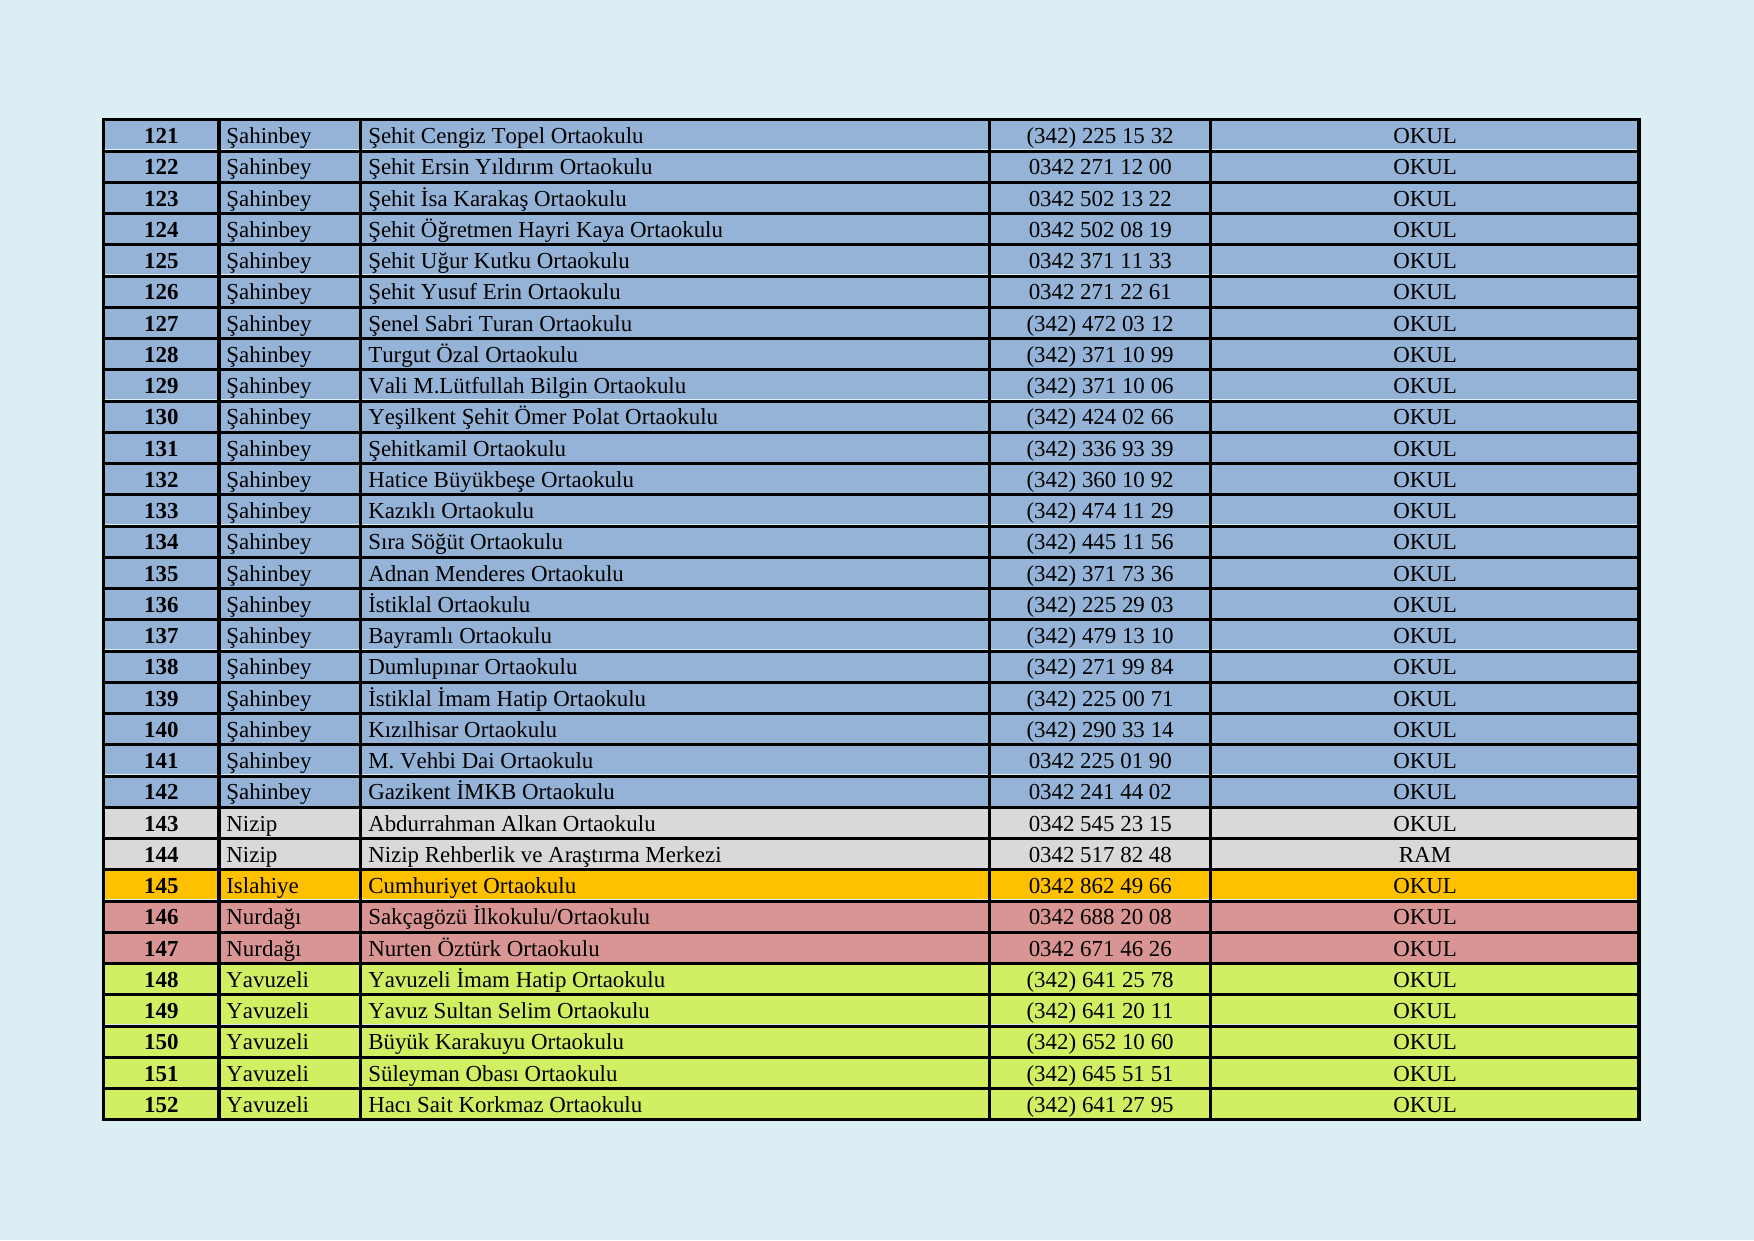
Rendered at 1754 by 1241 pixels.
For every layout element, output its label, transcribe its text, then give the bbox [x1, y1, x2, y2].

table_cell Şahinbey [221, 340, 359, 368]
table_cell OKUL [1212, 934, 1637, 962]
table_cell Şahinbey [221, 746, 359, 774]
table_cell 151 [105, 1059, 217, 1087]
table_cell Şahinbey [221, 496, 359, 524]
table_cell RAM [1212, 840, 1637, 868]
table_cell Şehit İsa Karakaş Ortaokulu [362, 184, 988, 212]
table_cell Islahiye [221, 871, 359, 899]
table_cell OKUL [1212, 653, 1637, 681]
table_cell Şehitkamil Ortaokulu [362, 434, 988, 462]
table_cell Nizip [221, 809, 359, 837]
table_cell 0342 502 08 19 [991, 215, 1209, 243]
table_cell 131 [105, 434, 217, 462]
table_cell 0342 862 49 66 [991, 871, 1209, 899]
table_cell OKUL [1212, 153, 1637, 181]
table_cell Şahinbey [221, 590, 359, 618]
table_cell 130 [105, 403, 217, 431]
table_cell 134 [105, 528, 217, 556]
table_cell Nurdağı [221, 903, 359, 931]
table_cell Turgut Özal Ortaokulu [362, 340, 988, 368]
table_cell (342) 336 93 39 [991, 434, 1209, 462]
table_cell Dumlupınar Ortaokulu [362, 653, 988, 681]
table_cell OKUL [1212, 590, 1637, 618]
table_cell 141 [105, 746, 217, 774]
table_cell Yavuzeli [221, 1059, 359, 1087]
table_cell OKUL [1212, 559, 1637, 587]
table_cell (342) 445 11 56 [991, 528, 1209, 556]
table_cell Yavuzeli İmam Hatip Ortaokulu [362, 965, 988, 993]
table_cell 0342 271 12 00 [991, 153, 1209, 181]
table_cell (342) 225 00 71 [991, 684, 1209, 712]
table_cell 129 [105, 371, 217, 399]
table_cell (342) 424 02 66 [991, 403, 1209, 431]
table_cell 146 [105, 903, 217, 931]
table_cell OKUL [1212, 403, 1637, 431]
table_cell 144 [105, 840, 217, 868]
table_cell OKUL [1212, 1059, 1637, 1087]
table_cell Nurten Öztürk Ortaokulu [362, 934, 988, 962]
table_cell (342) 645 51 51 [991, 1059, 1209, 1087]
table_cell (342) 371 10 06 [991, 371, 1209, 399]
table_cell Hacı Sait Korkmaz Ortaokulu [362, 1090, 988, 1118]
table_cell Süleyman Obası Ortaokulu [362, 1059, 988, 1087]
table_cell OKUL [1212, 278, 1637, 306]
table_cell Şahinbey [221, 684, 359, 712]
table_cell 0342 371 11 33 [991, 246, 1209, 274]
table_cell OKUL [1212, 309, 1637, 337]
table_cell Şehit Uğur Kutku Ortaokulu [362, 246, 988, 274]
table_cell Şenel Sabri Turan Ortaokulu [362, 309, 988, 337]
table_cell 0342 502 13 22 [991, 184, 1209, 212]
table_cell Adnan Menderes Ortaokulu [362, 559, 988, 587]
table_cell Sıra Söğüt Ortaokulu [362, 528, 988, 556]
table_cell Şehit Öğretmen Hayri Kaya Ortaokulu [362, 215, 988, 243]
table_cell Şahinbey [221, 465, 359, 493]
table_cell 136 [105, 590, 217, 618]
table_cell Şahinbey [221, 278, 359, 306]
table_cell 127 [105, 309, 217, 337]
table_cell Büyük Karakuyu Ortaokulu [362, 1028, 988, 1056]
table_cell 123 [105, 184, 217, 212]
table_cell Şehit Cengiz Topel Ortaokulu [362, 121, 988, 149]
table_cell Şahinbey [221, 371, 359, 399]
table_cell OKUL [1212, 684, 1637, 712]
table_cell 132 [105, 465, 217, 493]
table_cell 128 [105, 340, 217, 368]
table_cell 143 [105, 809, 217, 837]
table_cell Şehit Yusuf Erin Ortaokulu [362, 278, 988, 306]
table_cell Şahinbey [221, 309, 359, 337]
table_cell OKUL [1212, 340, 1637, 368]
table_cell Nizip Rehberlik ve Araştırma Merkezi [362, 840, 988, 868]
table_cell Nurdağı [221, 934, 359, 962]
table_cell Şahinbey [221, 528, 359, 556]
table_cell (342) 641 25 78 [991, 965, 1209, 993]
table_cell 135 [105, 559, 217, 587]
table_cell OKUL [1212, 496, 1637, 524]
table_cell Hatice Büyükbeşe Ortaokulu [362, 465, 988, 493]
table_cell (342) 225 15 32 [991, 121, 1209, 149]
table_cell 152 [105, 1090, 217, 1118]
table_cell Şahinbey [221, 434, 359, 462]
table_cell Şahinbey [221, 778, 359, 806]
table_cell (342) 652 10 60 [991, 1028, 1209, 1056]
table_cell 0342 241 44 02 [991, 778, 1209, 806]
table_cell İstiklal Ortaokulu [362, 590, 988, 618]
table_cell Yavuz Sultan Selim Ortaokulu [362, 996, 988, 1024]
table_cell Abdurrahman Alkan Ortaokulu [362, 809, 988, 837]
table_cell (342) 371 73 36 [991, 559, 1209, 587]
table_cell 122 [105, 153, 217, 181]
table_cell Şahinbey [221, 653, 359, 681]
table_cell Şahinbey [221, 215, 359, 243]
table_cell OKUL [1212, 371, 1637, 399]
table_cell Bayramlı Ortaokulu [362, 621, 988, 649]
table_cell OKUL [1212, 121, 1637, 149]
table_cell OKUL [1212, 465, 1637, 493]
table_cell Kazıklı Ortaokulu [362, 496, 988, 524]
table_cell OKUL [1212, 215, 1637, 243]
table_cell 0342 517 82 48 [991, 840, 1209, 868]
table_cell 0342 545 23 15 [991, 809, 1209, 837]
table_cell Şahinbey [221, 184, 359, 212]
table_cell Yavuzeli [221, 996, 359, 1024]
table_cell 149 [105, 996, 217, 1024]
table_cell Vali M.Lütfullah Bilgin Ortaokulu [362, 371, 988, 399]
table_cell İstiklal İmam Hatip Ortaokulu [362, 684, 988, 712]
table_cell (342) 225 29 03 [991, 590, 1209, 618]
table_cell (342) 360 10 92 [991, 465, 1209, 493]
table_cell 137 [105, 621, 217, 649]
table_cell OKUL [1212, 246, 1637, 274]
table_cell OKUL [1212, 746, 1637, 774]
table_cell 150 [105, 1028, 217, 1056]
table_cell 0342 225 01 90 [991, 746, 1209, 774]
table_cell (342) 271 99 84 [991, 653, 1209, 681]
table_cell Nizip [221, 840, 359, 868]
table_cell 121 [105, 121, 217, 149]
table_cell 140 [105, 715, 217, 743]
table_cell Şahinbey [221, 621, 359, 649]
table_cell 0342 688 20 08 [991, 903, 1209, 931]
table_cell (342) 290 33 14 [991, 715, 1209, 743]
table_cell 0342 671 46 26 [991, 934, 1209, 962]
table_cell Sakçagözü İlkokulu/Ortaokulu [362, 903, 988, 931]
table_cell M. Vehbi Dai Ortaokulu [362, 746, 988, 774]
table_cell Gazikent İMKB Ortaokulu [362, 778, 988, 806]
table_cell (342) 474 11 29 [991, 496, 1209, 524]
table_cell Yavuzeli [221, 1028, 359, 1056]
table_cell Şahinbey [221, 715, 359, 743]
table_cell Şahinbey [221, 559, 359, 587]
table_cell Kızılhisar Ortaokulu [362, 715, 988, 743]
table_cell OKUL [1212, 621, 1637, 649]
table_cell 142 [105, 778, 217, 806]
table_cell Yavuzeli [221, 1090, 359, 1118]
table_cell Şahinbey [221, 121, 359, 149]
table_cell (342) 641 27 95 [991, 1090, 1209, 1118]
table_cell 147 [105, 934, 217, 962]
table_cell Şahinbey [221, 246, 359, 274]
table_cell OKUL [1212, 903, 1637, 931]
table_cell 138 [105, 653, 217, 681]
table_cell OKUL [1212, 528, 1637, 556]
table_cell OKUL [1212, 871, 1637, 899]
table_cell OKUL [1212, 1028, 1637, 1056]
table_cell 126 [105, 278, 217, 306]
table_cell (342) 371 10 99 [991, 340, 1209, 368]
table_cell 125 [105, 246, 217, 274]
table_cell Yeşilkent Şehit Ömer Polat Ortaokulu [362, 403, 988, 431]
table_cell Şahinbey [221, 403, 359, 431]
table_cell (342) 472 03 12 [991, 309, 1209, 337]
table_cell Cumhuriyet Ortaokulu [362, 871, 988, 899]
table_cell OKUL [1212, 965, 1637, 993]
table_cell 124 [105, 215, 217, 243]
table_cell Yavuzeli [221, 965, 359, 993]
table_cell Şehit Ersin Yıldırım Ortaokulu [362, 153, 988, 181]
table_cell 139 [105, 684, 217, 712]
table_cell OKUL [1212, 184, 1637, 212]
table_cell 133 [105, 496, 217, 524]
table_cell (342) 641 20 11 [991, 996, 1209, 1024]
table_cell 145 [105, 871, 217, 899]
table_cell 148 [105, 965, 217, 993]
table_cell Şahinbey [221, 153, 359, 181]
table_cell OKUL [1212, 715, 1637, 743]
table_cell (342) 479 13 10 [991, 621, 1209, 649]
table_cell OKUL [1212, 778, 1637, 806]
table_cell OKUL [1212, 996, 1637, 1024]
table_cell OKUL [1212, 809, 1637, 837]
table_cell OKUL [1212, 434, 1637, 462]
table_cell OKUL [1212, 1090, 1637, 1118]
table_cell 0342 271 22 61 [991, 278, 1209, 306]
